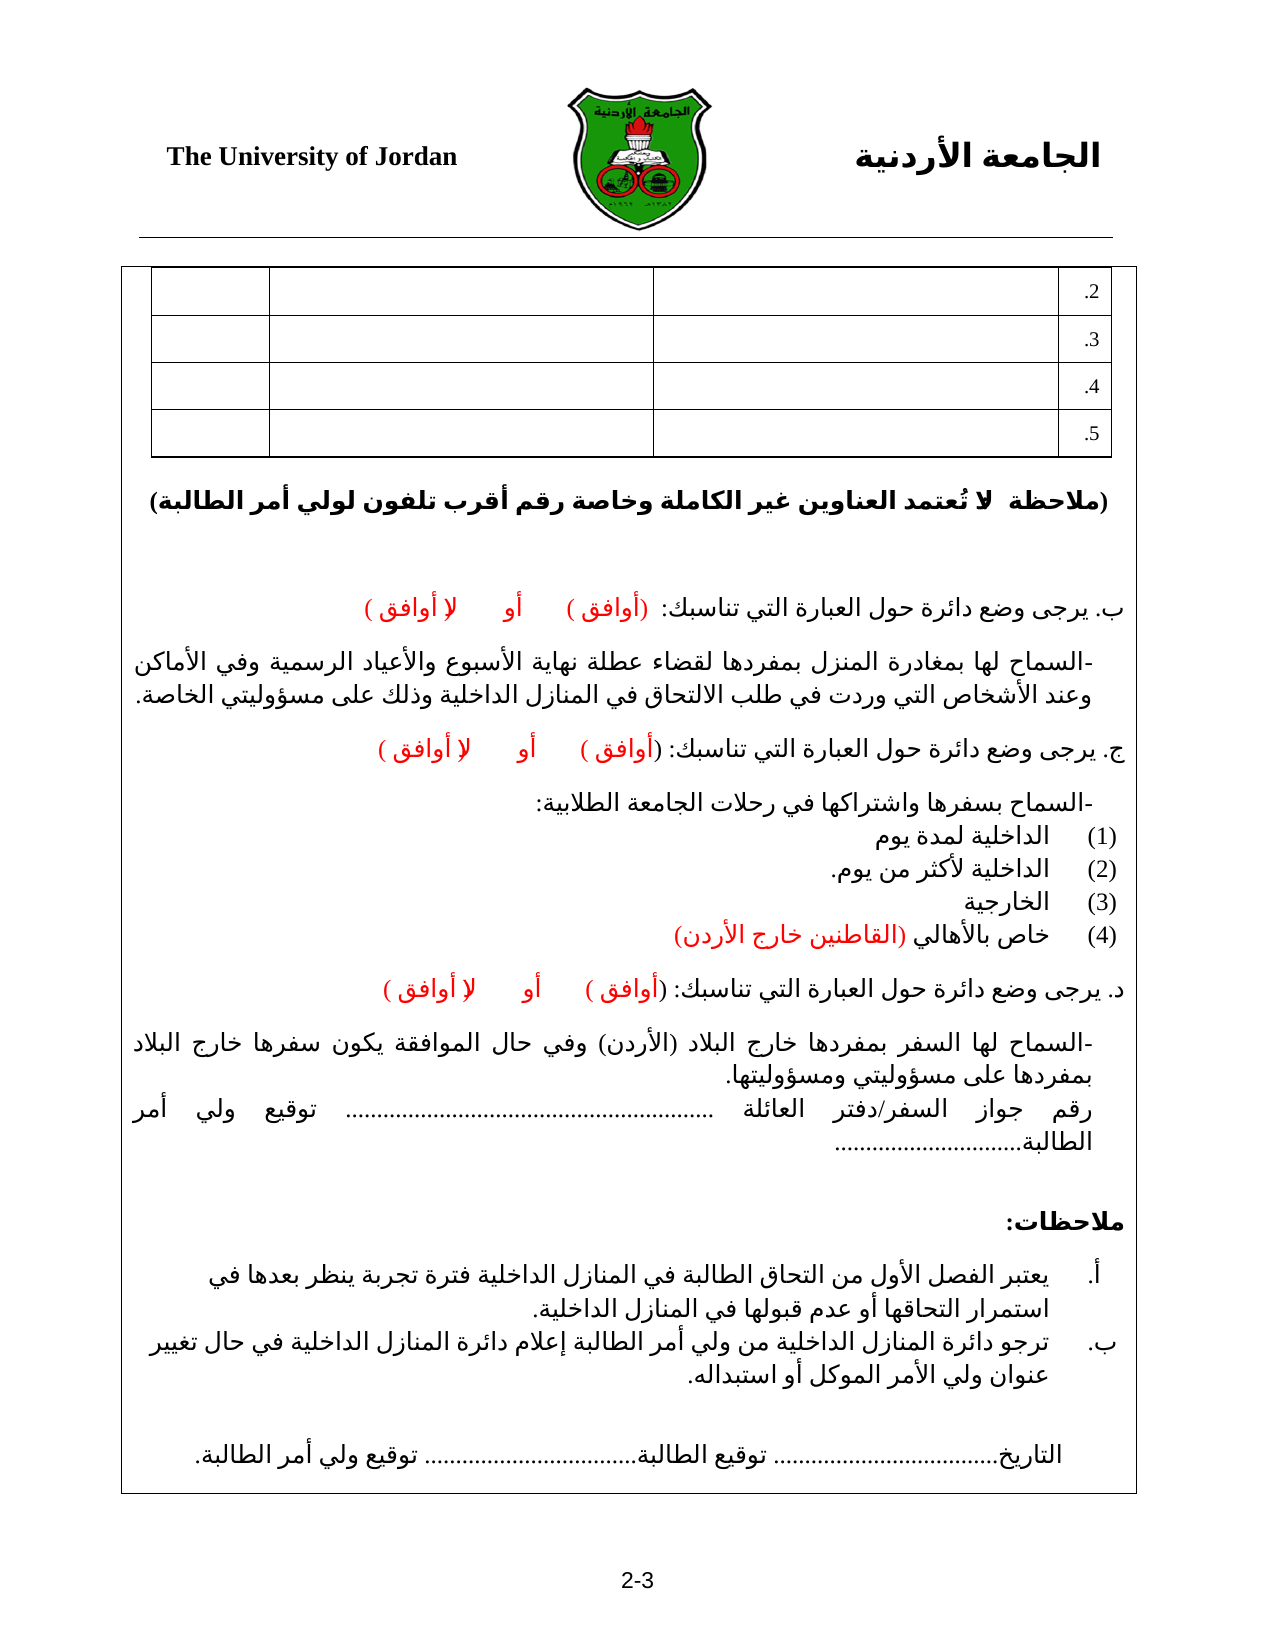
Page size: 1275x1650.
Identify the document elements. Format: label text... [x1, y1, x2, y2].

picture [553, 73, 720, 237]
